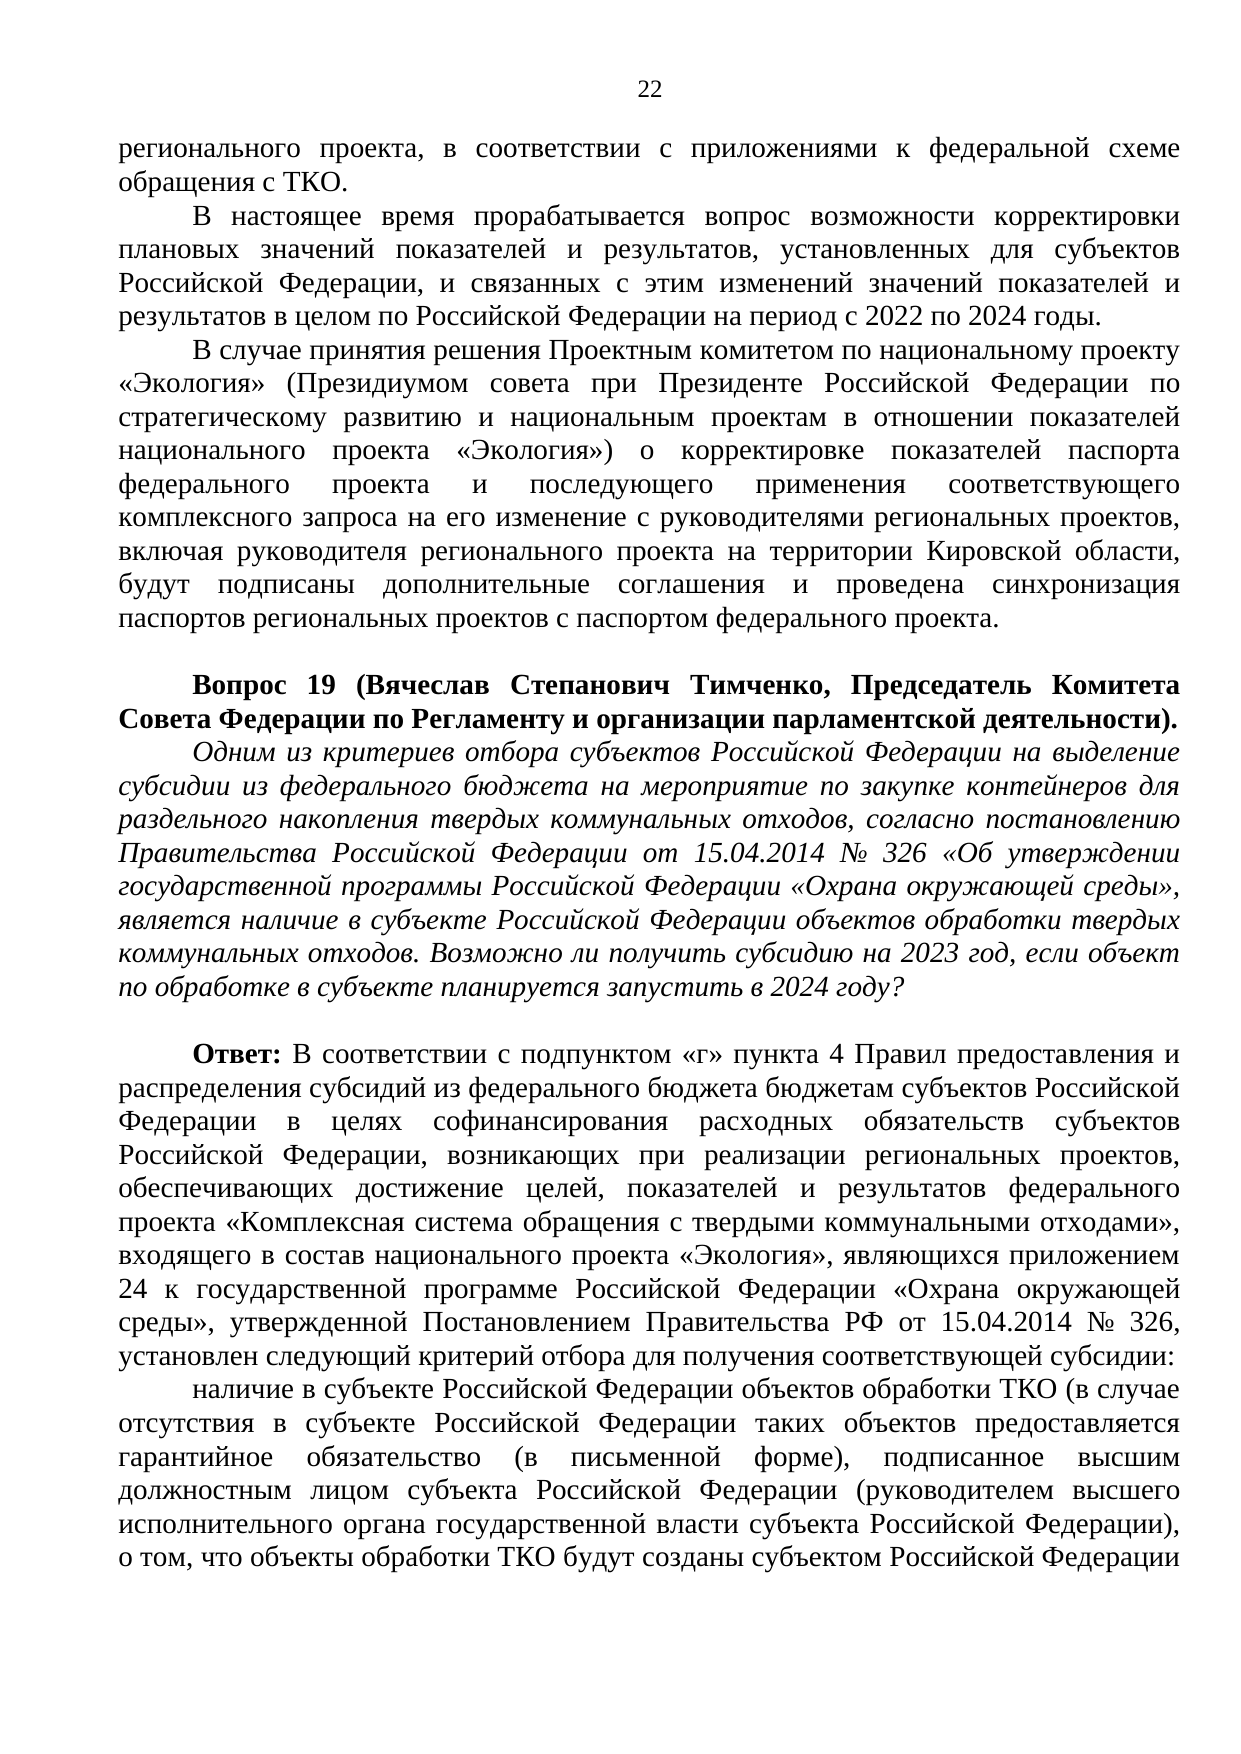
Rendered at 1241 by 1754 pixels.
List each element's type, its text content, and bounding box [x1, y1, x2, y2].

text Ответ: В соответствии с подпунктом «г» пункта 4 Правил предоставления и распределения субсидий из федерального бюджета бюджетам субъектов Российской Федерации в целях софинансирования расходных обязательств субъектов Российской Федерации, возникающих при реализации региональных проектов, обеспечивающих достижение целей, показателей и результатов федерального проекта «Комплексная система обращения с твердыми коммунальными отходами», входящего в состав национального проекта «Экология», являющихся приложением 24 к государственной программе Российской Федерации «Охрана окружающей среды», утвержденной Постановлением Правительства РФ от 15.04.2014 № 326, установлен следующий критерий отбора для получения соответствующей субсидии: [118, 1036, 1181, 1372]
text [118, 131, 1181, 198]
text Одним из критериев отбора субъектов Российской Федерации на выделение субсидии из федерального бюджета на мероприятие по закупке контейнеров для раздельного накопления твердых коммунальных отходов, согласно постановлению Правительства Российской Федерации от 15.04.2014 № 326 «Об утверждении государственной программы Российской Федерации «Охрана окружающей среды», является наличие в субъекте Российской Федерации объектов обработки твердых коммунальных отходов. Возможно ли получить субсидию на 2023 год, если объект по обработке в субъекте планируется запустить в 2024 году? [118, 734, 1181, 1003]
text В настоящее время прорабатывается вопрос возможности корректировки плановых значений показателей и результатов, установленных для субъектов Российской Федерации, и связанных с этим изменений значений показателей и результатов в целом по Российской Федерации на период с 2022 по 2024 годы. [118, 198, 1181, 332]
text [118, 1372, 1181, 1573]
text Вопрос 19 (Вячеслав Степанович Тимченко, Председатель Комитета Совета Федерации по Регламенту и организации парламентской деятельности). [118, 667, 1181, 734]
text В случае принятия решения Проектным комитетом по национальному проекту «Экология» (Президиумом совета при Президенте Российской Федерации по стратегическому развитию и национальным проектам в отношении показателей национального проекта «Экология») о корректировке показателей паспорта федерального проекта и последующего применения соответствующего комплексного запроса на его изменение с руководителями региональных проектов, включая руководителя регионального проекта на территории Кировской области, будут подписаны дополнительные соглашения и проведена синхронизация паспортов региональных проектов с паспортом федерального проекта. [118, 332, 1181, 634]
